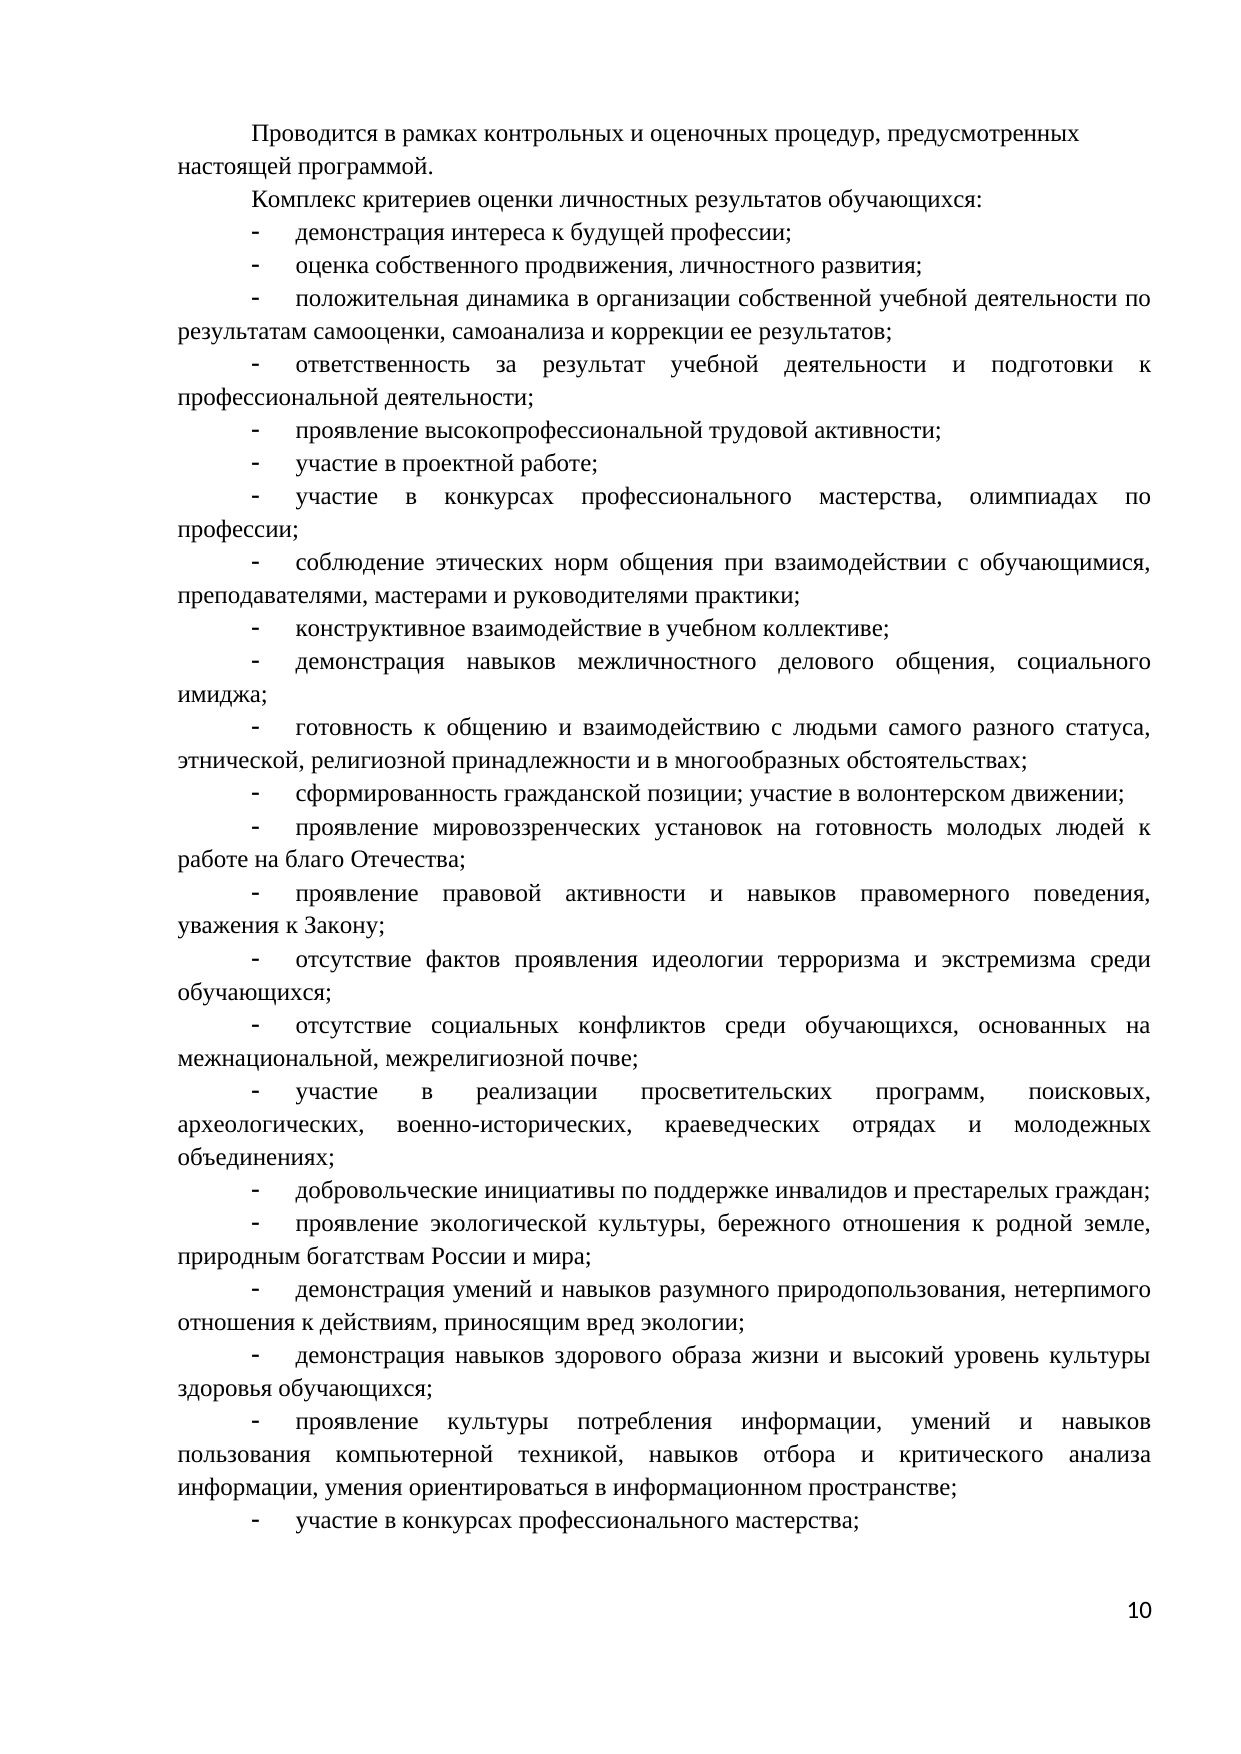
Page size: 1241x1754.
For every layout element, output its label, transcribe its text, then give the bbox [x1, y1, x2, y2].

list участие в конкурсах профессионального мастерства; [177, 1505, 1152, 1534]
list проявление культуры потребления информации, умений и навыков пользования компьютерной техникой, навыков отбора и критического анализа информации, умения ориентироваться в информационном пространстве; [177, 1406, 1152, 1501]
list демонстрация навыков межличностного делового общения, социального имиджа; [177, 646, 1152, 708]
text Проводится в рамках контрольных и оценочных процедур, предусмотренных настоящей программой. [177, 118, 1152, 180]
list конструктивное взаимодействие в учебном коллективе; [177, 613, 1152, 642]
list проявление экологической культуры, бережного отношения к родной земле, природным богатствам России и мира; [177, 1208, 1152, 1269]
list добровольческие инициативы по поддержке инвалидов и престарелых граждан; [177, 1175, 1152, 1203]
list участие в конкурсах профессионального мастерства, олимпиадах по профессии; [177, 481, 1152, 543]
list отсутствие социальных конфликтов среди обучающихся, основанных на межнациональной, межрелигиозной почве; [177, 1010, 1152, 1071]
list оценка собственного продвижения, личностного развития; [177, 250, 1152, 279]
list проявление мировоззренческих установок на готовность молодых людей к работе на благо Отечества; [177, 812, 1152, 873]
list демонстрация интереса к будущей профессии; [177, 217, 1152, 246]
list участие в проектной работе; [177, 448, 1152, 477]
list проявление высокопрофессиональной трудовой активности; [177, 415, 1152, 444]
list ответственность за результат учебной деятельности и подготовки к профессиональной деятельности; [177, 349, 1152, 411]
list демонстрация умений и навыков разумного природопользования, нетерпимого отношения к действиям, приносящим вред экологии; [177, 1274, 1152, 1336]
list сформированность гражданской позиции; участие в волонтерском движении; [177, 778, 1152, 807]
list участие в реализации просветительских программ, поисковых, археологических, военно-исторических, краеведческих отрядах и молодежных объединениях; [177, 1076, 1152, 1171]
list проявление правовой активности и навыков правомерного поведения, уважения к Закону; [177, 878, 1152, 939]
text Комплекс критериев оценки личностных результатов обучающихся: [177, 184, 1152, 213]
list положительная динамика в организации собственной учебной деятельности по результатам самооценки, самоанализа и коррекции ее результатов; [177, 283, 1152, 345]
list соблюдение этических норм общения при взаимодействии с обучающимися, преподавателями, мастерами и руководителями практики; [177, 547, 1152, 609]
list готовность к общению и взаимодействию с людьми самого разного статуса, этнической, религиозной принадлежности и в многообразных обстоятельствах; [177, 712, 1152, 774]
list отсутствие фактов проявления идеологии терроризма и экстремизма среди обучающихся; [177, 944, 1152, 1005]
list демонстрация навыков здорового образа жизни и высокий уровень культуры здоровья обучающихся; [177, 1340, 1152, 1402]
